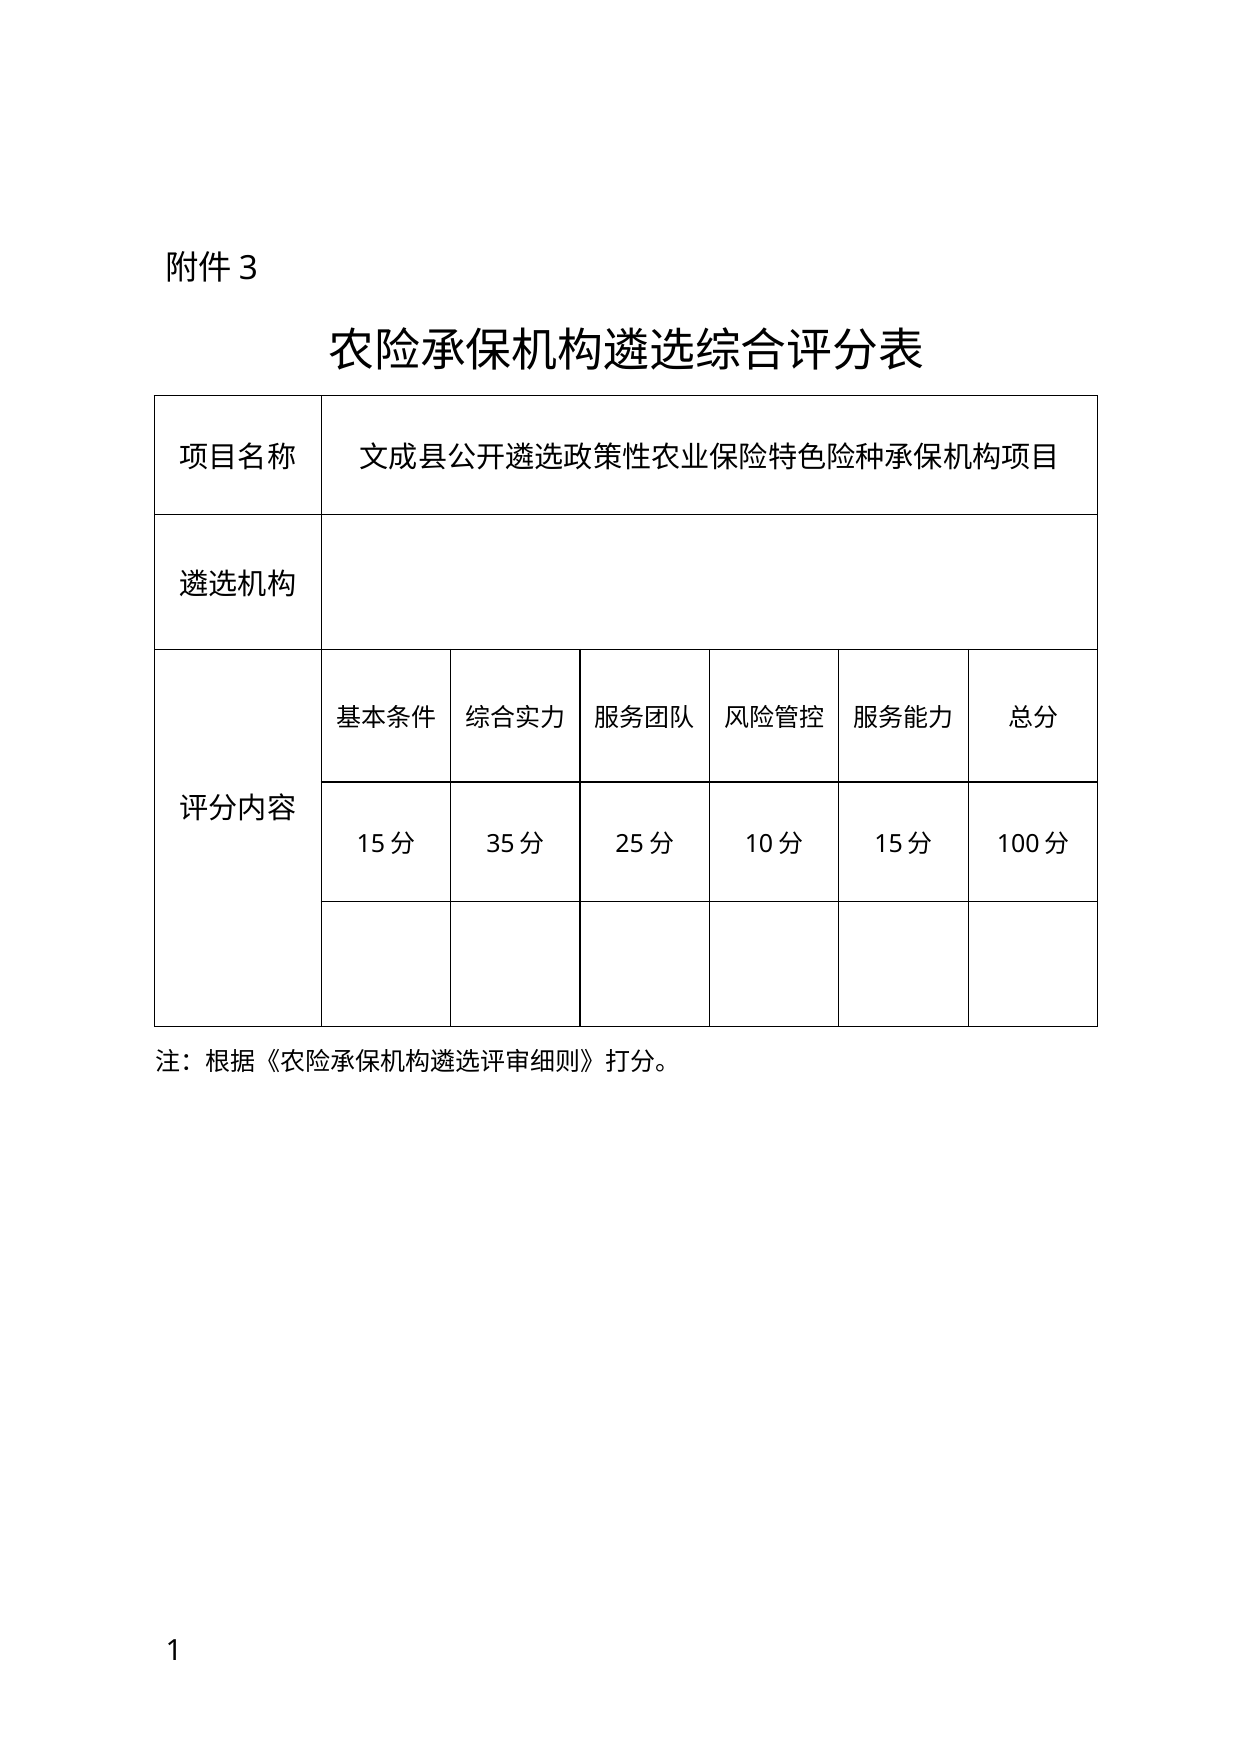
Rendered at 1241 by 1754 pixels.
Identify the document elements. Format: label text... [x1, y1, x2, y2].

text 附件3 [165, 233, 1087, 298]
table_header 项目名称 [155, 396, 321, 514]
table_cell 风险管控 [710, 650, 838, 781]
table_cell 遴选机构 [155, 515, 321, 649]
text 农险承保机构遴选综合评分表 [165, 298, 1087, 395]
table_cell 服务能力 [839, 650, 968, 781]
table_cell 总分 [969, 650, 1097, 781]
table_header 文成县公开遴选政策性农业保险特色险种承保机构项目 [322, 396, 1097, 514]
table_cell [451, 902, 579, 1026]
table_cell 35分 [451, 783, 579, 901]
table_cell 25分 [581, 783, 709, 901]
table_cell [710, 902, 838, 1026]
table_cell [969, 902, 1097, 1026]
text 注：根据《农险承保机构遴选评审细则》打分。 [155, 1027, 1087, 1092]
table_cell 15分 [839, 783, 968, 901]
table_cell 综合实力 [451, 650, 579, 781]
table_cell [839, 902, 968, 1026]
table_cell 基本条件 [322, 650, 450, 781]
table_cell 服务团队 [581, 650, 709, 781]
table_cell 评分内容 [155, 650, 321, 1026]
table_cell [581, 902, 709, 1026]
table_cell [322, 902, 450, 1026]
table_cell 10分 [710, 783, 838, 901]
table_cell 100分 [969, 783, 1097, 901]
table_cell [322, 515, 1097, 649]
table_cell 15分 [322, 783, 450, 901]
